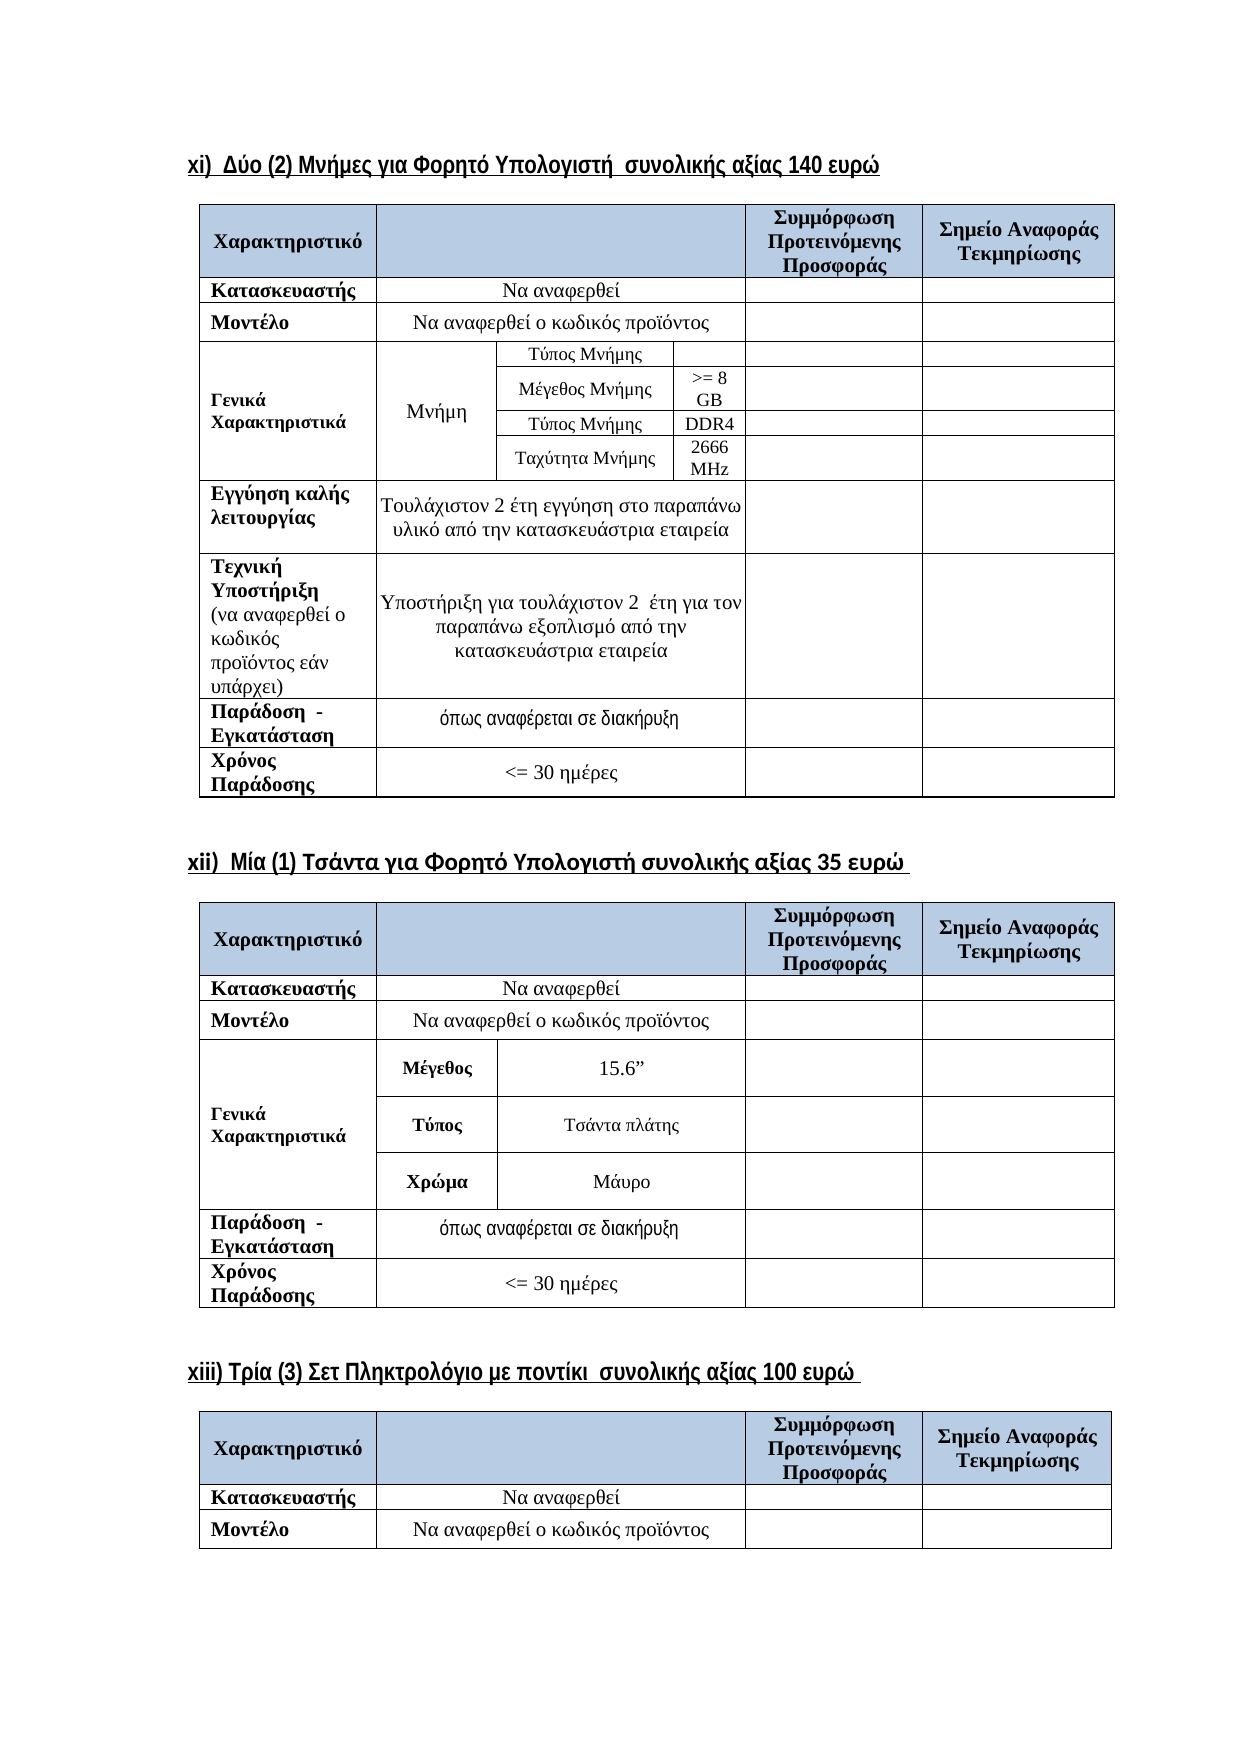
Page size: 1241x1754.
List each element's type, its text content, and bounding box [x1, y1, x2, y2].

table_cell Υποστήριξη για τουλάχιστον 2 έτη για τον παραπάνω εξοπλισμό από την κατασκευάστρια εταιρεία [377, 554, 745, 698]
table_header Χαρακτηριστικό [200, 1412, 376, 1484]
table_cell >= 8 GB [674, 367, 745, 410]
table_cell όπως αναφέρεται σε διακήρυξη [377, 699, 745, 747]
table_cell Παράδοση - Εγκατάσταση [200, 699, 376, 747]
table_cell Να αναφερθεί ο κωδικός προϊόντος [377, 303, 745, 341]
table_header Χαρακτηριστικό [200, 903, 376, 975]
table_cell Κατασκευαστής [200, 976, 376, 1000]
table_cell Να αναφερθεί [377, 1485, 745, 1509]
table_cell Χρώμα [377, 1153, 497, 1209]
table_cell Μοντέλο [200, 303, 376, 341]
table_cell όπως αναφέρεται σε διακήρυξη [377, 1210, 745, 1258]
table_cell Να αναφερθεί [377, 278, 745, 302]
table_cell Γενικά Χαρακτηριστικά [200, 342, 376, 479]
table_cell [923, 1485, 1111, 1509]
table_cell Να αναφερθεί ο κωδικός προϊόντος [377, 1510, 745, 1548]
table_cell Κατασκευαστής [200, 278, 376, 302]
table_cell 15.6” [498, 1040, 745, 1096]
table_cell [746, 303, 922, 341]
table_cell Μάυρο [498, 1153, 745, 1209]
table_cell Τύπος [377, 1097, 497, 1152]
table_cell Ταχύτητα Μνήμης [497, 436, 673, 479]
table_cell [746, 1259, 922, 1307]
text xi) Δύο (2) Μνήμες για Φορητό Υπολογιστή συνολικής αξίας 140 ευρώ [187, 150, 996, 179]
table_header [377, 205, 745, 277]
table_header Σημείο Αναφοράς Τεκμηρίωσης [923, 1412, 1111, 1484]
table_cell [746, 748, 922, 796]
table_cell Παράδοση - Εγκατάσταση [200, 1210, 376, 1258]
table_cell Μέγεθος Μνήμης [497, 367, 673, 410]
table_cell [923, 436, 1114, 479]
table_header Σημείο Αναφοράς Τεκμηρίωσης [923, 205, 1114, 277]
table_cell [923, 367, 1114, 410]
table_cell [923, 1510, 1111, 1548]
table_cell Γενικά Χαρακτηριστικά [200, 1040, 376, 1209]
table_cell [923, 1097, 1114, 1152]
table_cell [923, 699, 1114, 747]
table_cell [923, 554, 1114, 698]
table_header Συμμόρφωση Προτεινόμενης Προσφοράς [746, 903, 922, 975]
table_cell Χρόνος Παράδοσης [200, 748, 376, 796]
table_cell Να αναφερθεί ο κωδικός προϊόντος [377, 1001, 745, 1039]
table_cell [674, 342, 745, 366]
table_cell Τσάντα πλάτης [498, 1097, 745, 1152]
table_header Χαρακτηριστικό [200, 205, 376, 277]
table_cell [746, 554, 922, 698]
table_cell [746, 436, 922, 479]
table_cell [923, 1040, 1114, 1096]
text xii) Μία (1) Τσάντα για Φορητό Υπολογιστή συνολικής αξίας 35 ευρώ [187, 847, 996, 877]
table_cell Κατασκευαστής [200, 1485, 376, 1509]
table_cell [746, 481, 922, 553]
table_cell [923, 342, 1114, 366]
table_cell Μέγεθος [377, 1040, 497, 1096]
table_cell Χρόνος Παράδοσης [200, 1259, 376, 1307]
table_cell [746, 699, 922, 747]
table_cell [923, 1210, 1114, 1258]
table_cell [923, 303, 1114, 341]
table_header [377, 1412, 745, 1484]
table_cell [923, 481, 1114, 553]
table_cell [923, 278, 1114, 302]
table_cell [923, 1001, 1114, 1039]
table_cell [746, 1485, 922, 1509]
table_cell Να αναφερθεί [377, 976, 745, 1000]
table_cell [746, 1153, 922, 1209]
table_cell Τουλάχιστον 2 έτη εγγύηση στο παραπάνω υλικό από την κατασκευάστρια εταιρεία [377, 481, 745, 553]
table_cell Εγγύηση καλής λειτουργίας [200, 481, 376, 553]
table_cell [746, 1001, 922, 1039]
table_cell [746, 1040, 922, 1096]
table_cell DDR4 [674, 411, 745, 435]
table_cell Μοντέλο [200, 1510, 376, 1548]
table_cell [746, 976, 922, 1000]
table_cell [746, 342, 922, 366]
table_cell [746, 278, 922, 302]
table_cell Τύπος Μνήμης [497, 342, 673, 366]
table_cell [746, 1097, 922, 1152]
table_cell Τεχνική Υποστήριξη (να αναφερθεί ο κωδικός προϊόντος εάν υπάρχει) [200, 554, 376, 698]
table_header Σημείο Αναφοράς Τεκμηρίωσης [923, 903, 1114, 975]
table_cell [923, 748, 1114, 796]
table_cell [746, 367, 922, 410]
table_header [377, 903, 745, 975]
table_header Συμμόρφωση Προτεινόμενης Προσφοράς [746, 205, 922, 277]
table_cell Μοντέλο [200, 1001, 376, 1039]
table_cell Μνήμη [377, 342, 496, 479]
table_cell Τύπος Μνήμης [497, 411, 673, 435]
table_cell 2666 MHz [674, 436, 745, 479]
table_cell [746, 411, 922, 435]
text xiii) Τρία (3) Σετ Πληκτρολόγιο με ποντίκι συνολικής αξίας 100 ευρώ [187, 1357, 996, 1386]
table_cell [923, 411, 1114, 435]
table_cell [746, 1210, 922, 1258]
table_cell [923, 976, 1114, 1000]
table_cell [923, 1153, 1114, 1209]
table_cell [746, 1510, 922, 1548]
table_cell <= 30 ημέρες [377, 1259, 745, 1307]
table_cell [923, 1259, 1114, 1307]
table_header Συμμόρφωση Προτεινόμενης Προσφοράς [746, 1412, 922, 1484]
table_cell <= 30 ημέρες [377, 748, 745, 796]
